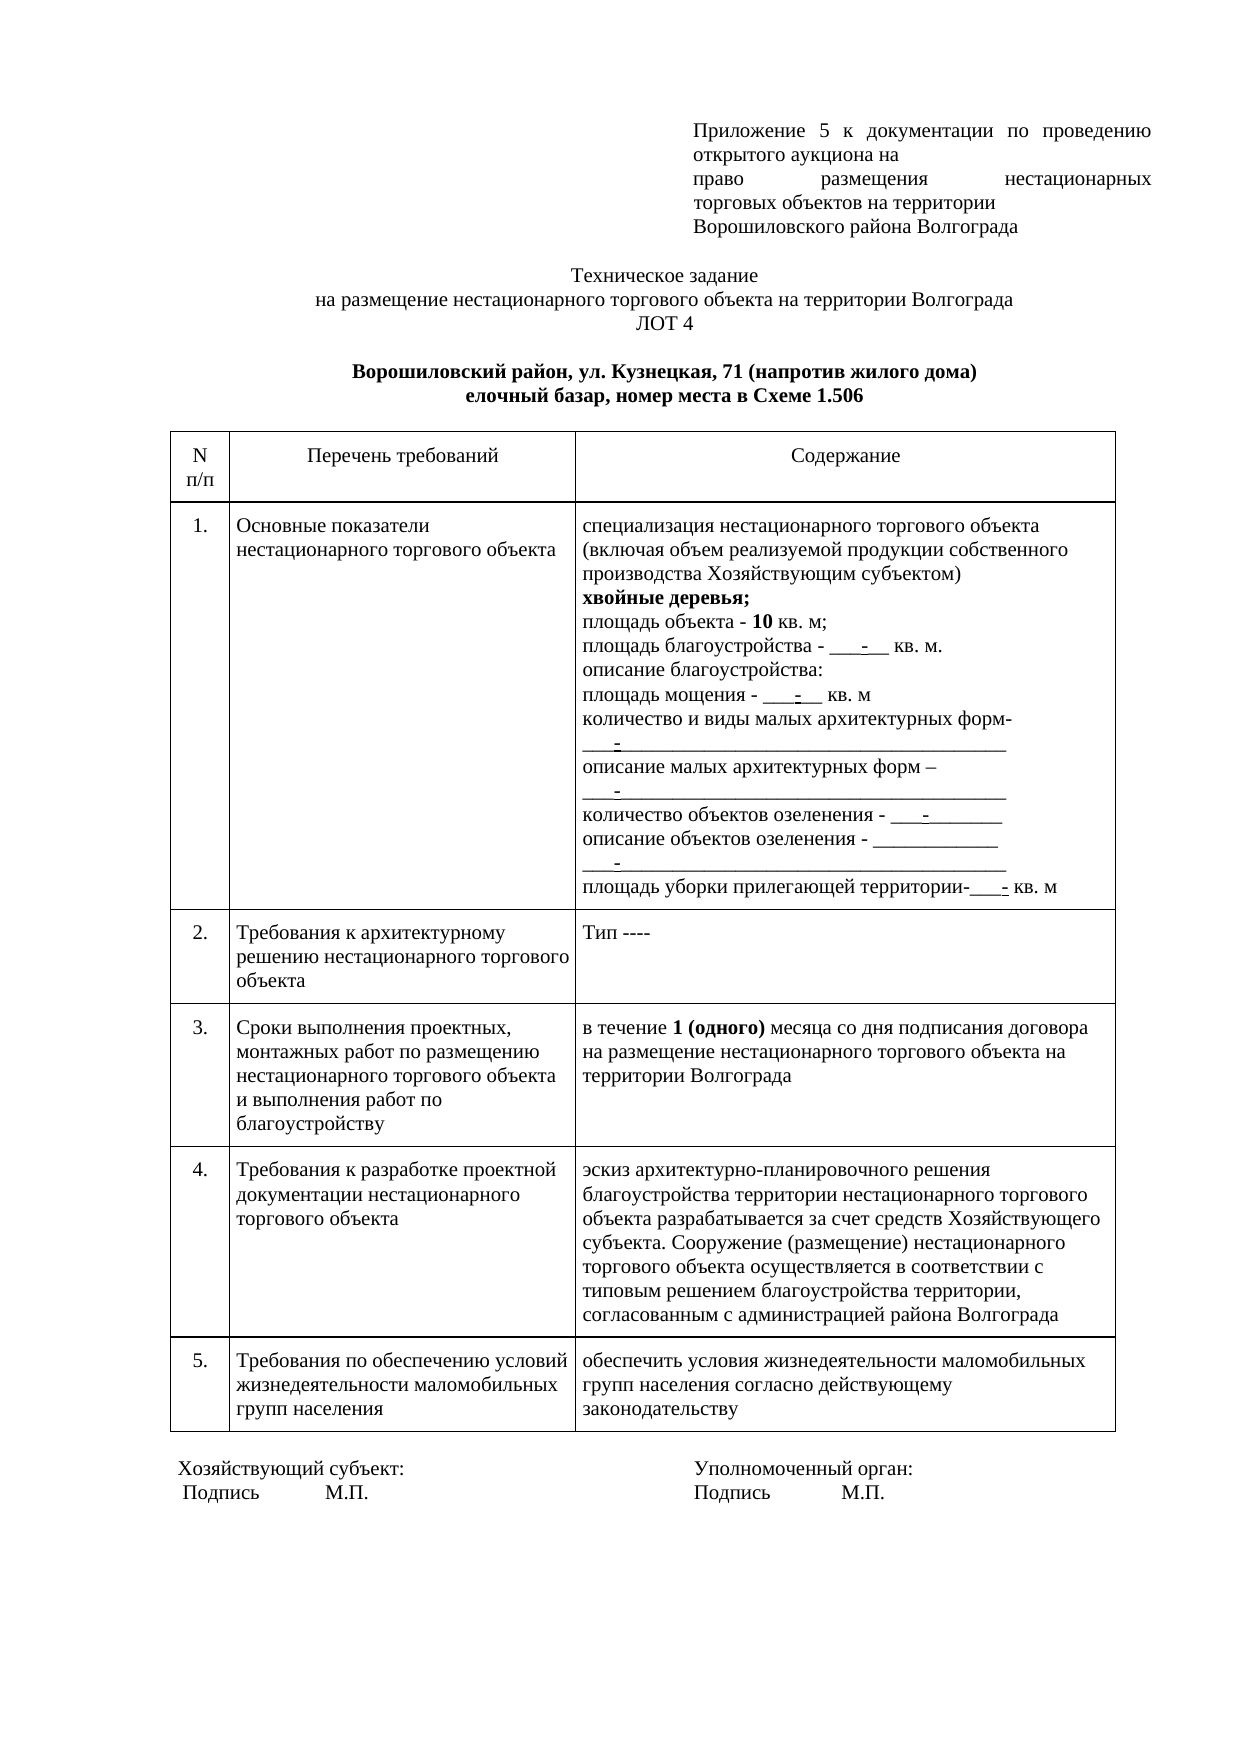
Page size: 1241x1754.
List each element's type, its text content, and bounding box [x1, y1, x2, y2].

table_cell в течение 1 (одного) месяца со дня подписания договора на размещение нестационарного торгового объекта на территории Волгограда [576, 1004, 1115, 1146]
table_cell 3. [171, 1004, 229, 1146]
table_cell 4. [171, 1147, 229, 1336]
table_cell Требования к разработке проектной документации нестационарного торгового объекта [230, 1147, 575, 1336]
text на размещение нестационарного торгового объекта на территории Волгограда [177, 287, 1152, 311]
table_cell эскиз архитектурно-планировочного решения благоустройства территории нестационарного торгового объекта разрабатывается за счет средств Хозяйствующего субъекта. Сооружение (размещение) нестационарного торгового объекта осуществляется в соответствии с типовым решением благоустройства территории, согласованным с администрацией района Волгограда [576, 1147, 1115, 1336]
table_cell 5. [171, 1338, 229, 1431]
text Приложение 5 к документации по проведению открытого аукциона на [693, 118, 1152, 166]
table_cell Сроки выполнения проектных, монтажных работ по размещению нестационарного торгового объекта и выполнения работ по благоустройству [230, 1004, 575, 1146]
text ЛОТ 4 [177, 311, 1152, 335]
text Ворошиловского района Волгограда [693, 214, 1152, 262]
table_cell специализация нестационарного торгового объекта (включая объем реализуемой продукции собственного производства Хозяйствующим субъектом) хвойные деревья; площадь объекта - 10 кв. м; площадь благоустройства - ___-__ кв. м. описание благоустройства: площадь мощения - ___-__ кв. м количество и виды малых архитектурных форм- ___-_____________________________________ описание малых архитектурных форм – ___-_____________________________________ количество объектов озеленения - ___-_______ описание объектов озеленения - ____________ ___-_____________________________________ площадь уборки прилегающей территории-___- кв. м [576, 503, 1115, 909]
text Техническое задание [177, 262, 1152, 287]
text Хозяйствующий субъект: Уполномоченный орган: [177, 1456, 1152, 1480]
table_cell Основные показатели нестационарного торгового объекта [230, 503, 575, 909]
table_cell 2. [171, 910, 229, 1003]
table_header Содержание [576, 432, 1115, 501]
text Ворошиловский район, ул. Кузнецкая, 71 (напротив жилого дома) [177, 359, 1152, 383]
table_cell Требования к архитектурному решению нестационарного торгового объекта [230, 910, 575, 1003]
text елочный базар, номер места в Схеме 1.506 [177, 383, 1152, 407]
text Подпись М.П. Подпись М.П. [177, 1480, 1152, 1504]
table_cell Требования по обеспечению условий жизнедеятельности маломобильных групп населения [230, 1338, 575, 1431]
text право размещения нестационарных торговых объектов на территории [693, 166, 1152, 214]
table_cell Тип ---- [576, 910, 1115, 1003]
table_cell 1. [171, 503, 229, 909]
table_cell обеспечить условия жизнедеятельности маломобильных групп населения согласно действующему законодательству [576, 1338, 1115, 1431]
table_header N п/п [171, 432, 229, 501]
table_header Перечень требований [230, 432, 575, 501]
